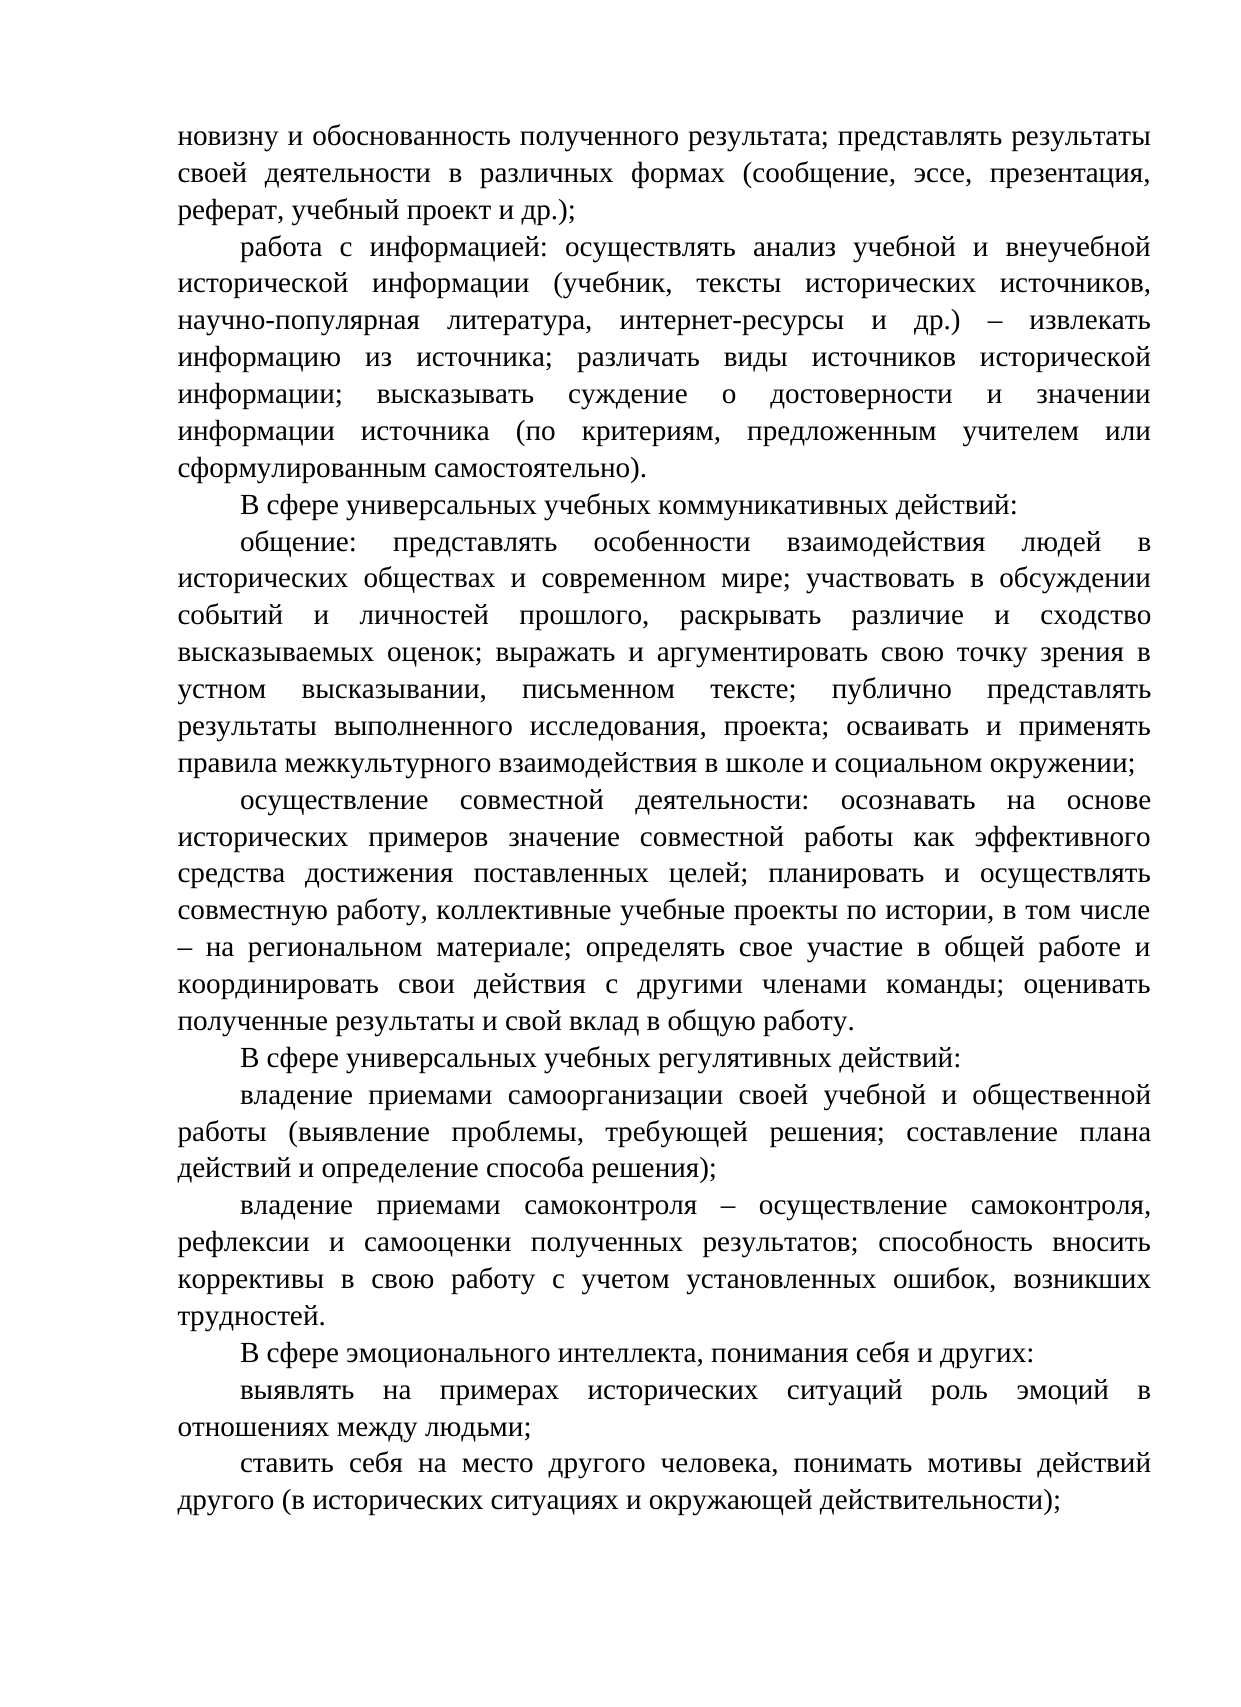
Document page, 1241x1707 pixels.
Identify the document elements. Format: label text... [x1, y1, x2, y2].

text ставить себя на место другого человека, понимать мотивы действий другого (в исторических ситуациях и окружающей действительности); [177, 1446, 1152, 1516]
text В сфере эмоционального интеллекта, понимания себя и других: [177, 1335, 1152, 1368]
text В сфере универсальных учебных регулятивных действий: [177, 1040, 1152, 1073]
text общение: представлять особенности взаимодействия людей в исторических обществах и современном мире; участвовать в обсуждении событий и личностей прошлого, раскрывать различие и сходство высказываемых оценок; выражать и аргументировать свою точку зрения в устном высказывании, письменном тексте; публично представлять результаты выполненного исследования, проекта; осваивать и применять правила межкультурного взаимодействия в школе и социальном окружении; [177, 524, 1152, 778]
text владение приемами самоконтроля – осуществление самоконтроля, рефлексии и самооценки полученных результатов; способность вносить коррективы в свою работу с учетом установленных ошибок, возникших трудностей. [177, 1187, 1152, 1332]
text владение приемами самоорганизации своей учебной и общественной работы (выявление проблемы, требующей решения; составление плана действий и определение способа решения); [177, 1077, 1152, 1184]
text выявлять на примерах исторических ситуаций роль эмоций в отношениях между людьми; [177, 1372, 1152, 1442]
text осуществление совместной деятельности: осознавать на основе исторических примеров значение совместной работы как эффективного средства достижения поставленных целей; планировать и осуществлять совместную работу, коллективные учебные проекты по истории, в том числе – на региональном материале; определять свое участие в общей работе и координировать свои действия с другими членами команды; оценивать полученные результаты и свой вклад в общую работу. [177, 782, 1152, 1037]
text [177, 118, 1152, 225]
text работа с информацией: осуществлять анализ учебной и внеучебной исторической информации (учебник, тексты исторических источников, научно-популярная литература, интернет-ресурсы и др.) – извлекать информацию из источника; различать виды источников исторической информации; высказывать суждение о достоверности и значении информации источника (по критериям, предложенным учителем или сформулированным самостоятельно). [177, 229, 1152, 483]
text В сфере универсальных учебных коммуникативных действий: [177, 487, 1152, 520]
